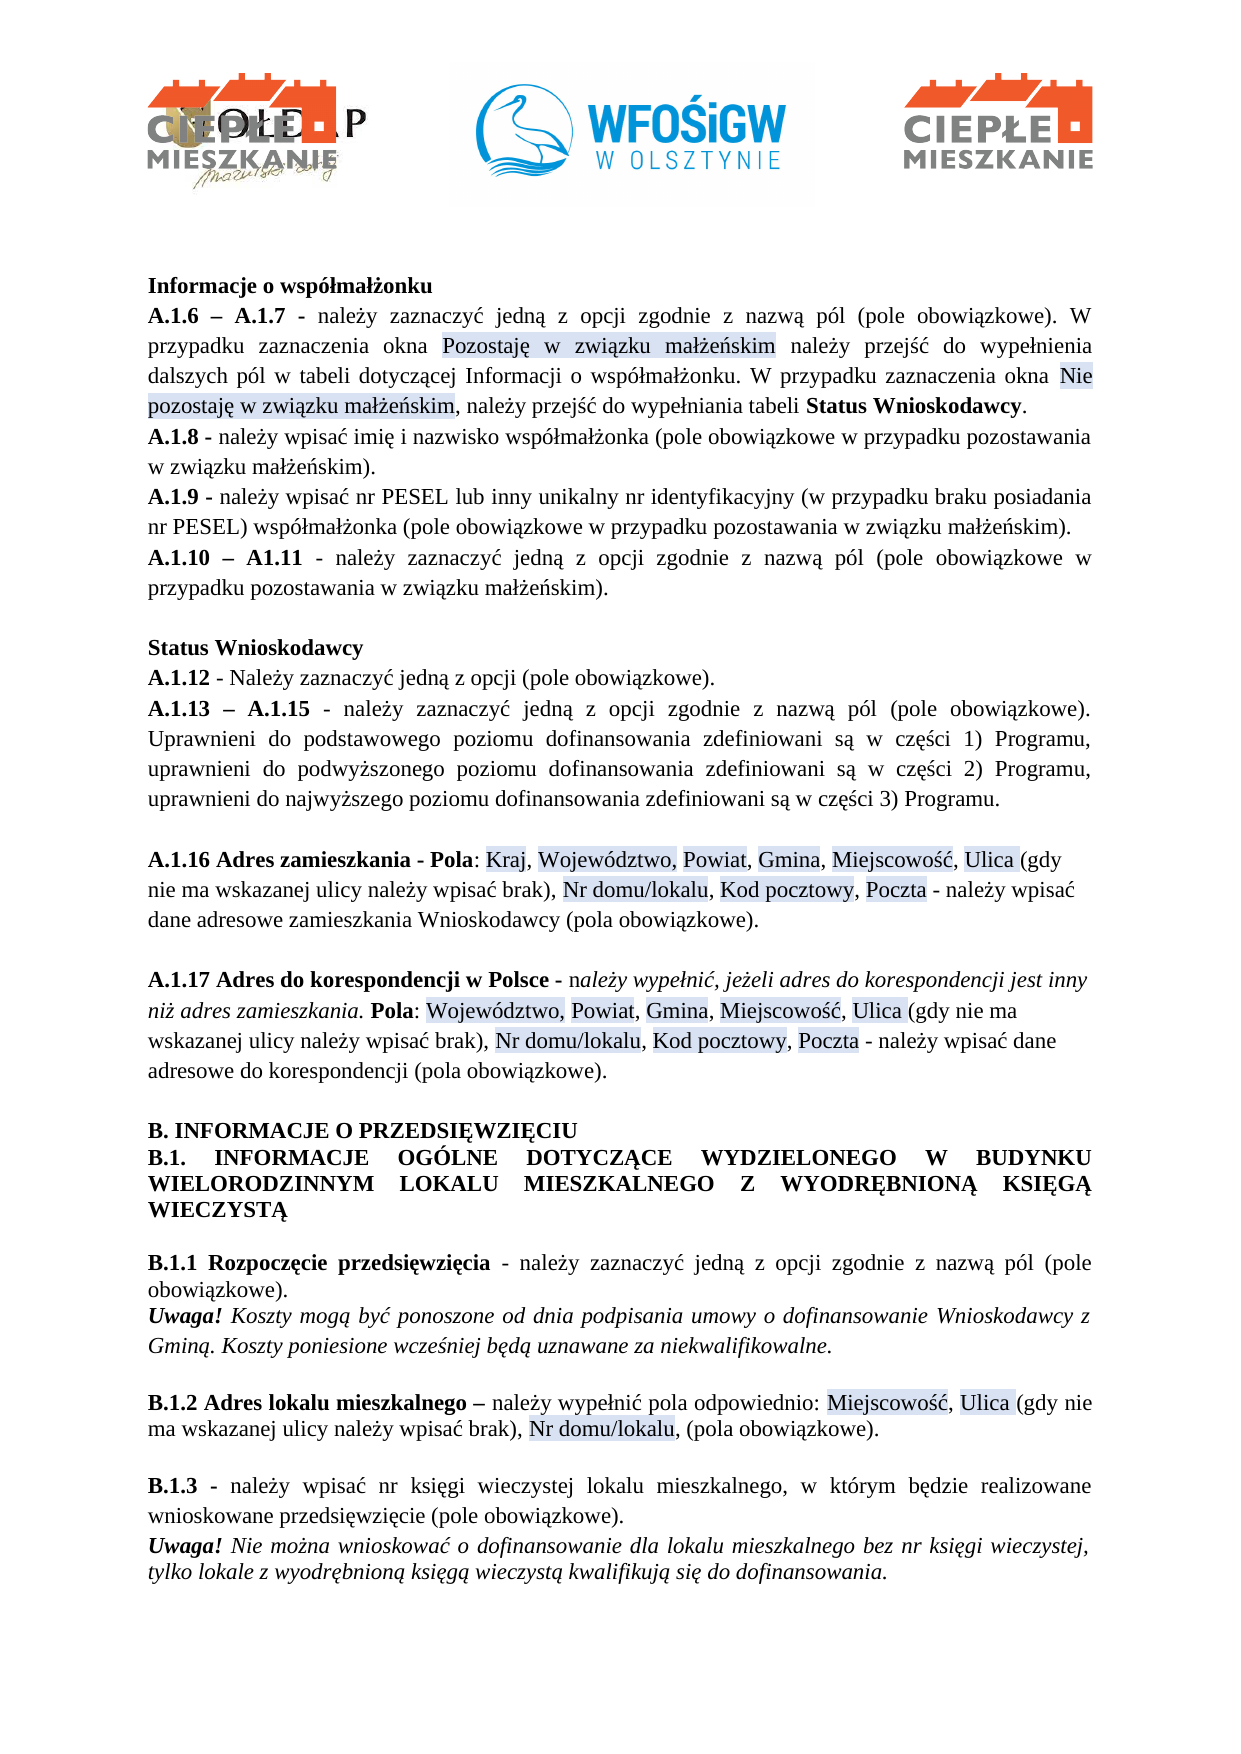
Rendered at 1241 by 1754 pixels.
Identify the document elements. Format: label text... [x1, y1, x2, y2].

text A.1.8 - należy wpisać imię i nazwisko współmałżonka (pole obowiązkowe w przypadku pozostawania w związku małżeńskim). [148, 423, 1093, 479]
picture [147, 73, 384, 207]
text B.1. INFORMACJE OGÓLNE DOTYCZĄCE WYDZIELONEGO W BUDYNKU WIELORODZINNYM LOKALU MIESZKALNEGO Z WYODRĘBNIONĄ KSIĘGĄ WIECZYSTĄ [148, 1144, 1093, 1223]
text B. INFORMACJE O PRZEDSIĘWZIĘCIU [148, 1117, 1093, 1144]
text A.1.10 – A1.11 - należy zaznaczyć jedną z opcji zgodnie z nazwą pól (pole obowiązkowe w przypadku pozostawania w związku małżeńskim). [148, 543, 1093, 600]
text B.1.1 Rozpoczęcie przedsięwzięcia - należy zaznaczyć jedną z opcji zgodnie z nazwą pól (pole obowiązkowe). [148, 1249, 1093, 1302]
text A.1.6 – A.1.7 - należy zaznaczyć jedną z opcji zgodnie z nazwą pól (pole obowiązkowe). W przypadku zaznaczenia okna Pozostaję w związku małżeńskim należy przejść do wypełnienia dalszych pól w tabeli dotyczącej Informacji o współmałżonku. W przypadku zaznaczenia okna Nie pozostaję w związku małżeńskim, należy przejść do wypełniania tabeli Status Wnioskodawcy. [148, 302, 1093, 419]
text Status Wnioskodawcy [148, 634, 1093, 661]
picture [449, 62, 815, 207]
picture [904, 73, 1093, 169]
text Informacje o współmałżonku [148, 272, 1093, 298]
text A.1.16 Adres zamieszkania - Pola: Kraj, Województwo, Powiat, Gmina, Miejscowość, Ulica (gdy nie ma wskazanej ulicy należy wpisać brak), Nr domu/lokalu, Kod pocztowy, Poczta - należy wpisać dane adresowe zamieszkania Wnioskodawcy (pola obowiązkowe). [148, 846, 1093, 932]
text A.1.17 Adres do korespondencji w Polsce - należy wypełnić, jeżeli adres do korespondencji jest inny niż adres zamieszkania. Pola: Województwo, Powiat, Gmina, Miejscowość, Ulica (gdy nie ma wskazanej ulicy należy wpisać brak), Nr domu/lokalu, Kod pocztowy, Poczta - należy wpisać dane adresowe do korespondencji (pola obowiązkowe). [148, 966, 1093, 1083]
text Uwaga! Koszty mogą być ponoszone od dnia podpisania umowy o dofinansowanie Wnioskodawcy z Gminą. Koszty poniesione wcześniej będą uznawane za niekwalifikowalne. [148, 1302, 1093, 1358]
text Uwaga! Nie można wnioskować o dofinansowanie dla lokalu mieszkalnego bez nr księgi wieczystej, tylko lokale z wyodrębnioną księgą wieczystą kwalifikują się do dofinansowania. [148, 1532, 1093, 1585]
text B.1.2 Adres lokalu mieszkalnego – należy wypełnić pola odpowiednio: Miejscowość, Ulica (gdy nie ma wskazanej ulicy należy wpisać brak), Nr domu/lokalu, (pola obowiązkowe). [148, 1389, 1093, 1441]
text A.1.9 - należy wpisać nr PESEL lub inny unikalny nr identyfikacyjny (w przypadku braku posiadania nr PESEL) współmałżonka (pole obowiązkowe w przypadku pozostawania w związku małżeńskim). [148, 483, 1093, 540]
text B.1.3 - należy wpisać nr księgi wieczystej lokalu mieszkalnego, w którym będzie realizowane wnioskowane przedsięwzięcie (pole obowiązkowe). [148, 1472, 1093, 1528]
text A.1.13 – A.1.15 - należy zaznaczyć jedną z opcji zgodnie z nazwą pól (pole obowiązkowe). Uprawnieni do podstawowego poziomu dofinansowania zdefiniowani są w części 1) Programu, uprawnieni do podwyższonego poziomu dofinansowania zdefiniowani są w części 2) Programu, uprawnieni do najwyższego poziomu dofinansowania zdefiniowani są w części 3) Programu. [148, 694, 1093, 812]
text A.1.12 - Należy zaznaczyć jedną z opcji (pole obowiązkowe). [148, 664, 1093, 691]
